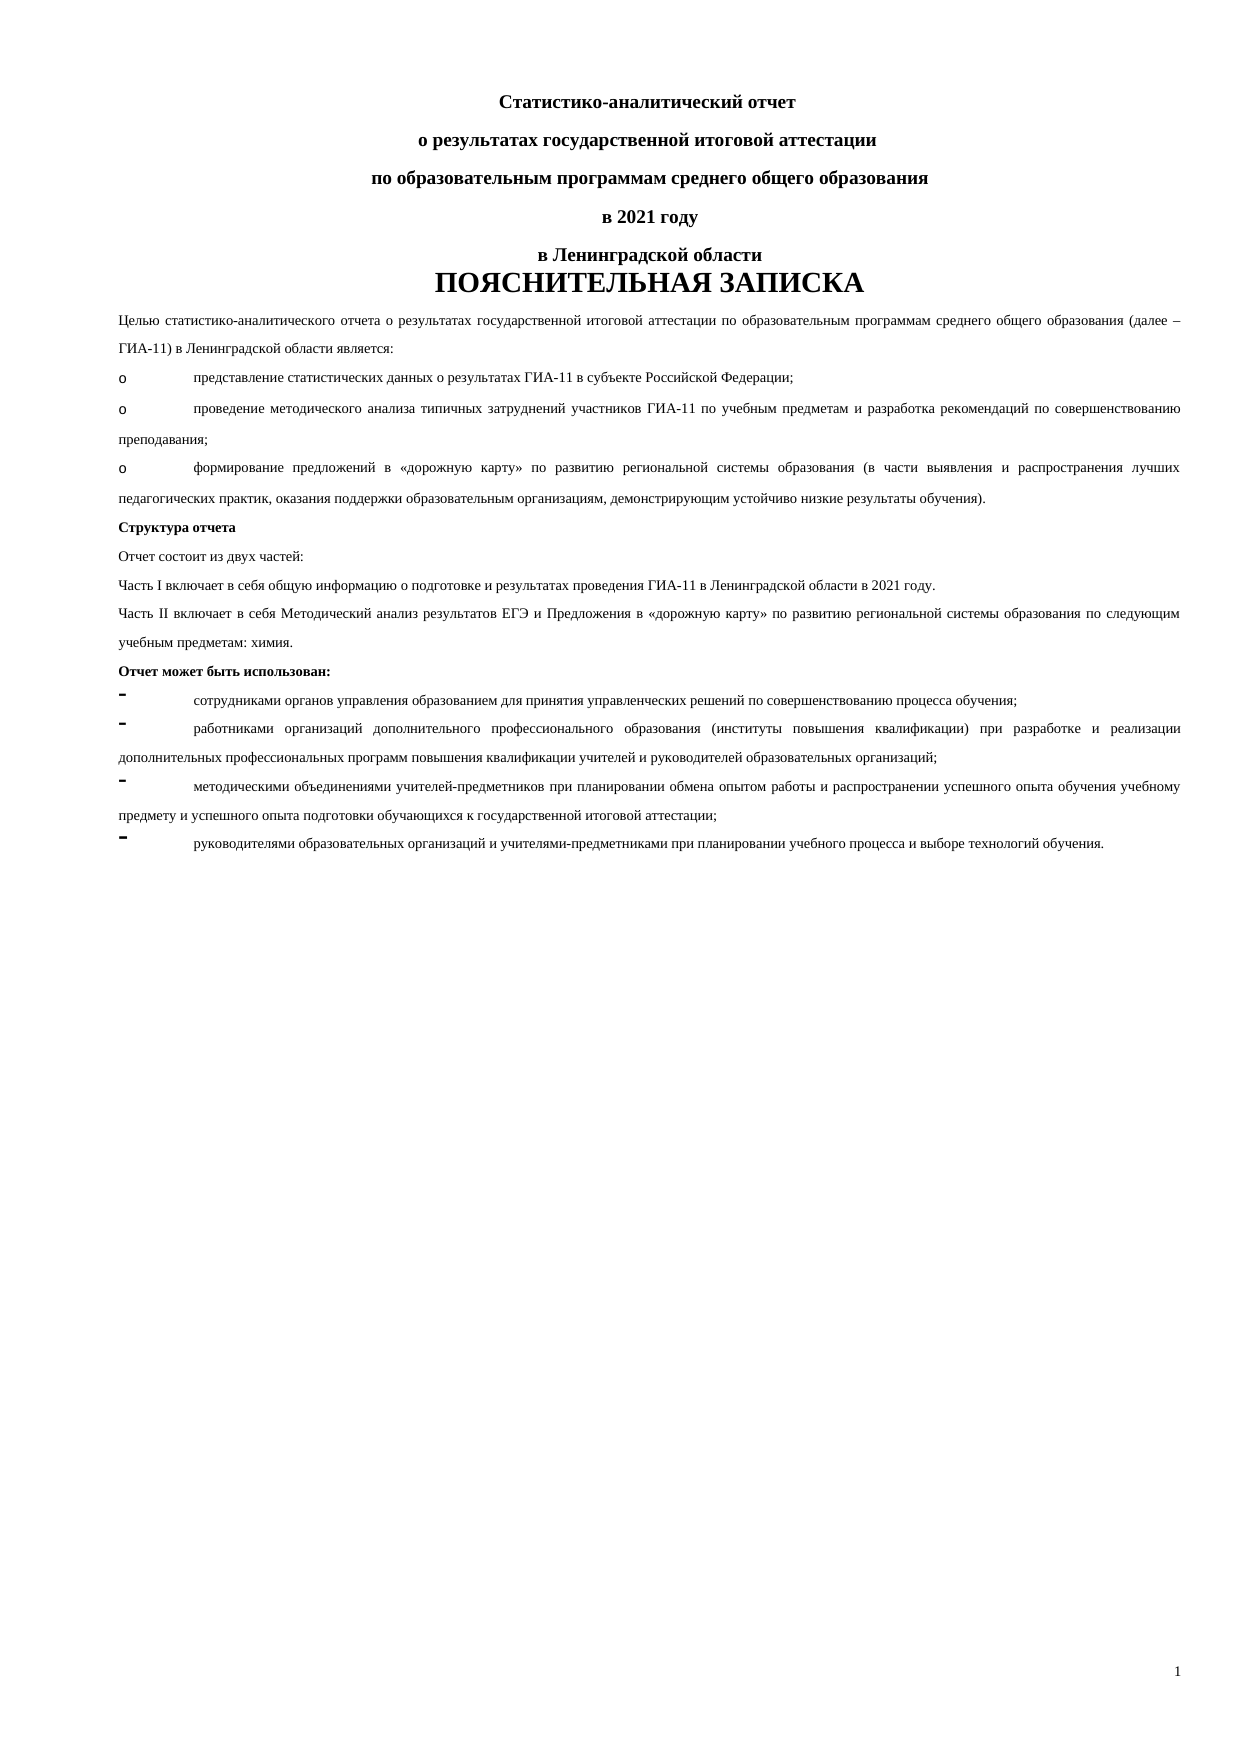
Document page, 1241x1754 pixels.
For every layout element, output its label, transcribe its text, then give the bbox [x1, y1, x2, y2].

list методическими объединениями учителей-предметников при планировании обмена опытом работы и распространении успешного опыта обучения учебному предмету и успешного опыта подготовки обучающихся к государственной итоговой аттестации; [118, 766, 1181, 823]
text Отчет может быть использован: [118, 651, 1181, 679]
text Часть II включает в себя Методический анализ результатов ЕГЭ и Предложения в «дорожную карту» по развитию региональной системы образования по следующим учебным предметам: химия. [118, 593, 1181, 651]
text Статистико-аналитический отчет о результатах государственной итоговой аттестации по образовательным программам среднего общего образования в 2021 году [118, 74, 1181, 227]
text в Ленинградской области [118, 227, 1181, 266]
list руководителями образовательных организаций и учителями-предметниками при планировании учебного процесса и выборе технологий обучения. [118, 823, 1181, 853]
text Структура отчета [118, 507, 1181, 536]
text Отчет состоит из двух частей: [118, 536, 1181, 564]
list сотрудниками органов управления образованием для принятия управленческих решений по совершенствованию процесса обучения; [118, 679, 1181, 708]
list Часть I включает в себя общую информацию о подготовке и результатах проведения ГИА-11 в Ленинградской области в 2021 году. [118, 564, 1181, 593]
text Целью статистико-аналитического отчета о результатах государственной итоговой аттестации по образовательным программам среднего общего образования (далее – ГИА-11) в Ленинградской области является: [118, 299, 1181, 357]
text ПОЯСНИТЕЛЬНАЯ ЗАПИСКА [118, 266, 1181, 299]
list работниками организаций дополнительного профессионального образования (институты повышения квалификации) при разработке и реализации дополнительных профессиональных программ повышения квалификации учителей и руководителей образовательных организаций; [118, 708, 1181, 766]
list проведение методического анализа типичных затруднений участников ГИА-11 по учебным предметам и разработка рекомендаций по совершенствованию преподавания; [118, 388, 1181, 447]
list представление статистических данных о результатах ГИА-11 в субъекте Российской Федерации; [118, 357, 1181, 388]
list формирование предложений в «дорожную карту» по развитию региональной системы образования (в части выявления и распространения лучших педагогических практик, оказания поддержки образовательным организациям, демонстрирующим устойчиво низкие результаты обучения). [118, 447, 1181, 507]
